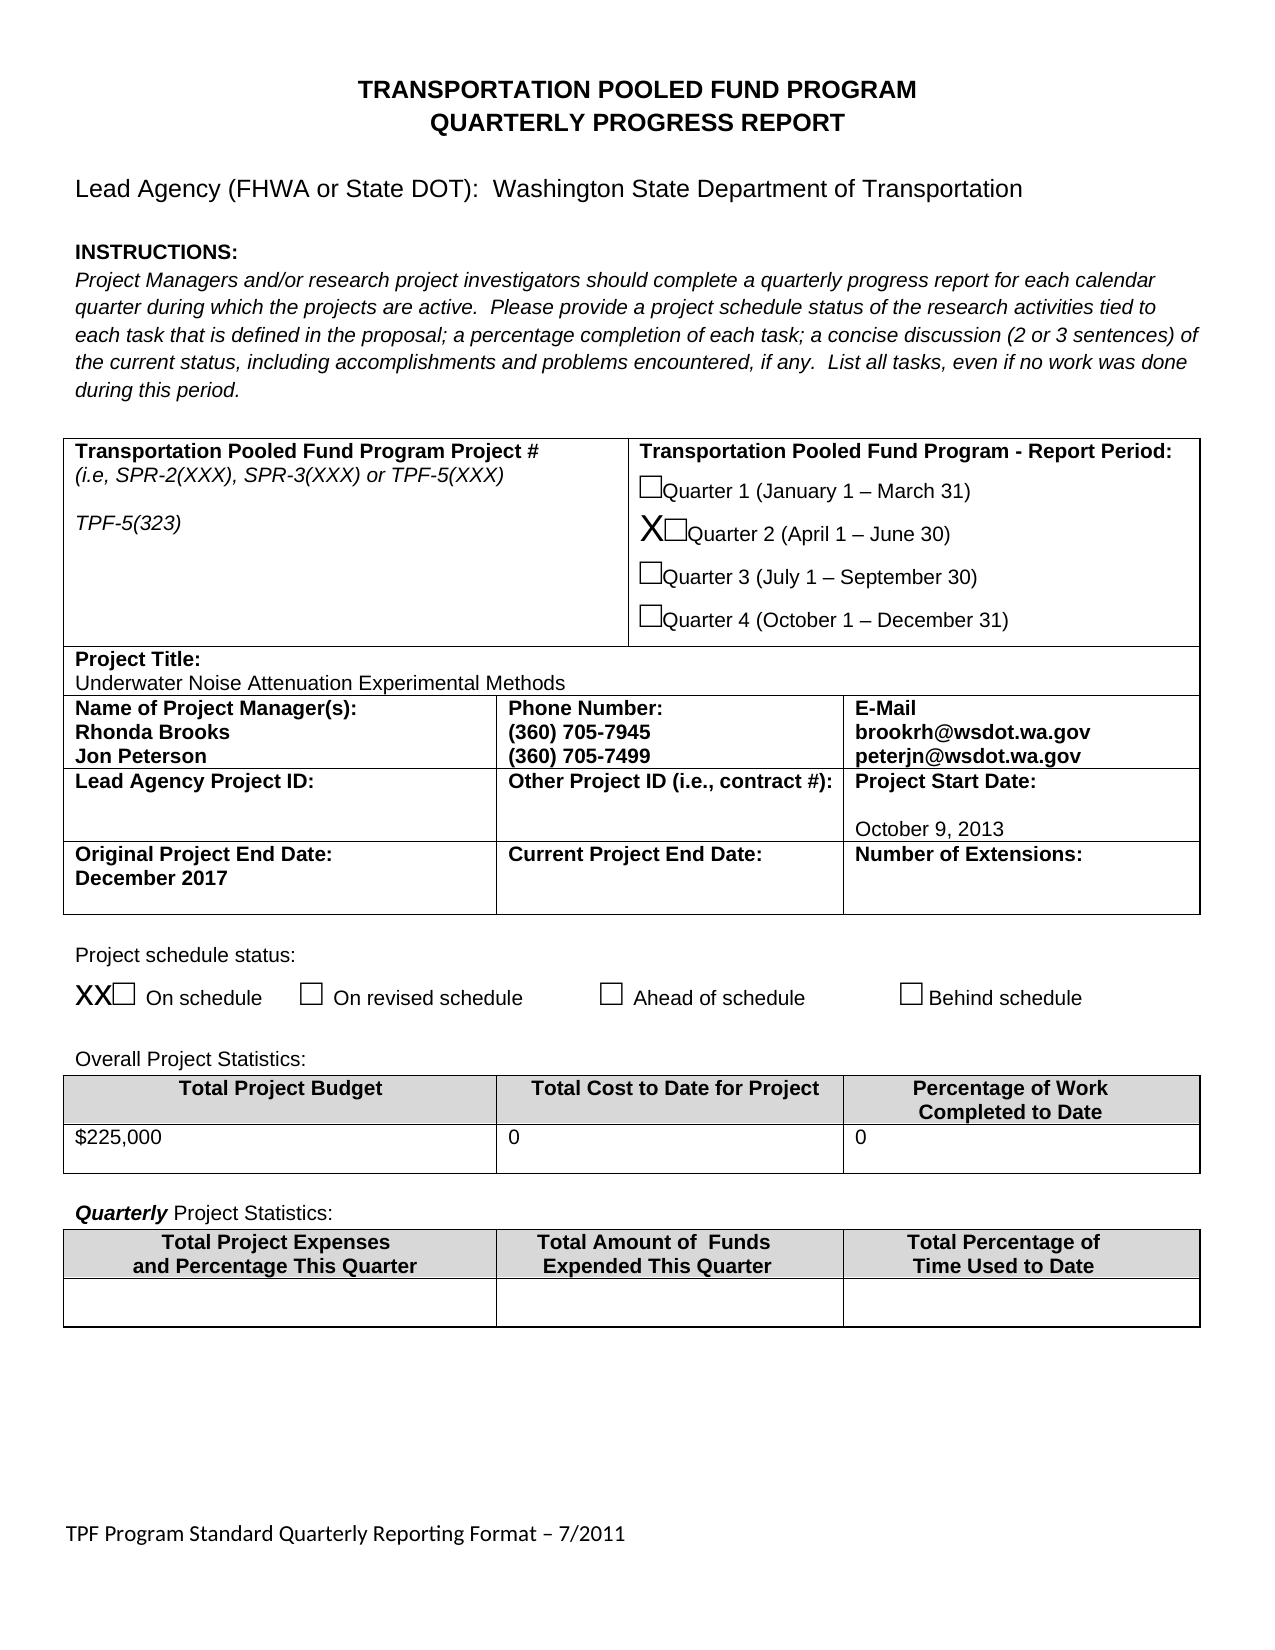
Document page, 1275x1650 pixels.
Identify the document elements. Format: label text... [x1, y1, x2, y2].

text Project schedule status: [75, 942, 1200, 966]
text Quarterly Project Statistics: [75, 1201, 1200, 1225]
table_cell [844, 1279, 1199, 1326]
table_header Total Cost to Date for Project [497, 1076, 843, 1123]
table_header Percentage of Work Completed to Date [844, 1076, 1199, 1123]
text Overall Project Statistics: [75, 1047, 1200, 1071]
table_cell Lead Agency Project ID: [64, 769, 496, 841]
text Project Managers and/or research project investigators should complete a quarterly progress report for each calendar quarter during which the projects are active. Please provide a project schedule status of the research activities tied to each task that is defined in the proposal; a percentage completion of each task; a concise discussion (2 or 3 sentences) of the current status, including accomplishments and problems encountered, if any. List all tasks, even if no work was done during this period. [75, 268, 1200, 402]
table_header Transportation Pooled Fund Program Project # (i.e, SPR-2(XXX), SPR-3(XXX) or TPF-5(XXX) TPF-5(323) [64, 439, 628, 646]
table_cell Other Project ID (i.e., contract #): [497, 769, 843, 841]
text QUARTERLY PROGRESS REPORT [150, 108, 1125, 137]
text xx□ On schedule □ On revised schedule □ Ahead of schedule □ Behind schedule [75, 970, 1200, 1013]
table_cell Current Project End Date: [497, 842, 843, 914]
table_cell Number of Extensions: [844, 842, 1199, 914]
table_cell $225,000 [64, 1125, 496, 1172]
text TRANSPORTATION POOLED FUND PROGRAM [150, 75, 1125, 104]
table_cell Original Project End Date: December 2017 [64, 842, 496, 914]
table_cell 0 [844, 1125, 1199, 1172]
table_cell [497, 1279, 843, 1326]
table_header Total Percentage of Time Used to Date [844, 1230, 1199, 1277]
table_header Total Amount of Funds Expended This Quarter [497, 1230, 843, 1277]
table_header Total Project Budget [64, 1076, 496, 1123]
table_cell 0 [497, 1125, 843, 1172]
table_cell Phone Number: (360) 705-7945 (360) 705-7499 [497, 696, 843, 768]
table_cell Project Start Date: October 9, 2013 [844, 769, 1199, 841]
text INSTRUCTIONS: [75, 240, 1200, 264]
table_cell [64, 1279, 496, 1326]
table_cell Name of Project Manager(s): Rhonda Brooks Jon Peterson [64, 696, 496, 768]
table_header Transportation Pooled Fund Program - Report Period: □Quarter 1 (January 1 – March 31) X□Quarter 2 (April 1 – June 30) □Quarter 3 (July 1 – September 30) □Quarter 4 (October 1 – December 31) [629, 439, 1199, 646]
text Lead Agency (FHWA or State DOT): Washington State Department of Transportation [75, 174, 1200, 203]
table_cell Project Title: Underwater Noise Attenuation Experimental Methods [64, 647, 1199, 695]
table_header Total Project Expenses and Percentage This Quarter [64, 1230, 496, 1277]
table_cell E-Mail brookrh@wsdot.wa.gov peterjn@wsdot.wa.gov [844, 696, 1199, 768]
